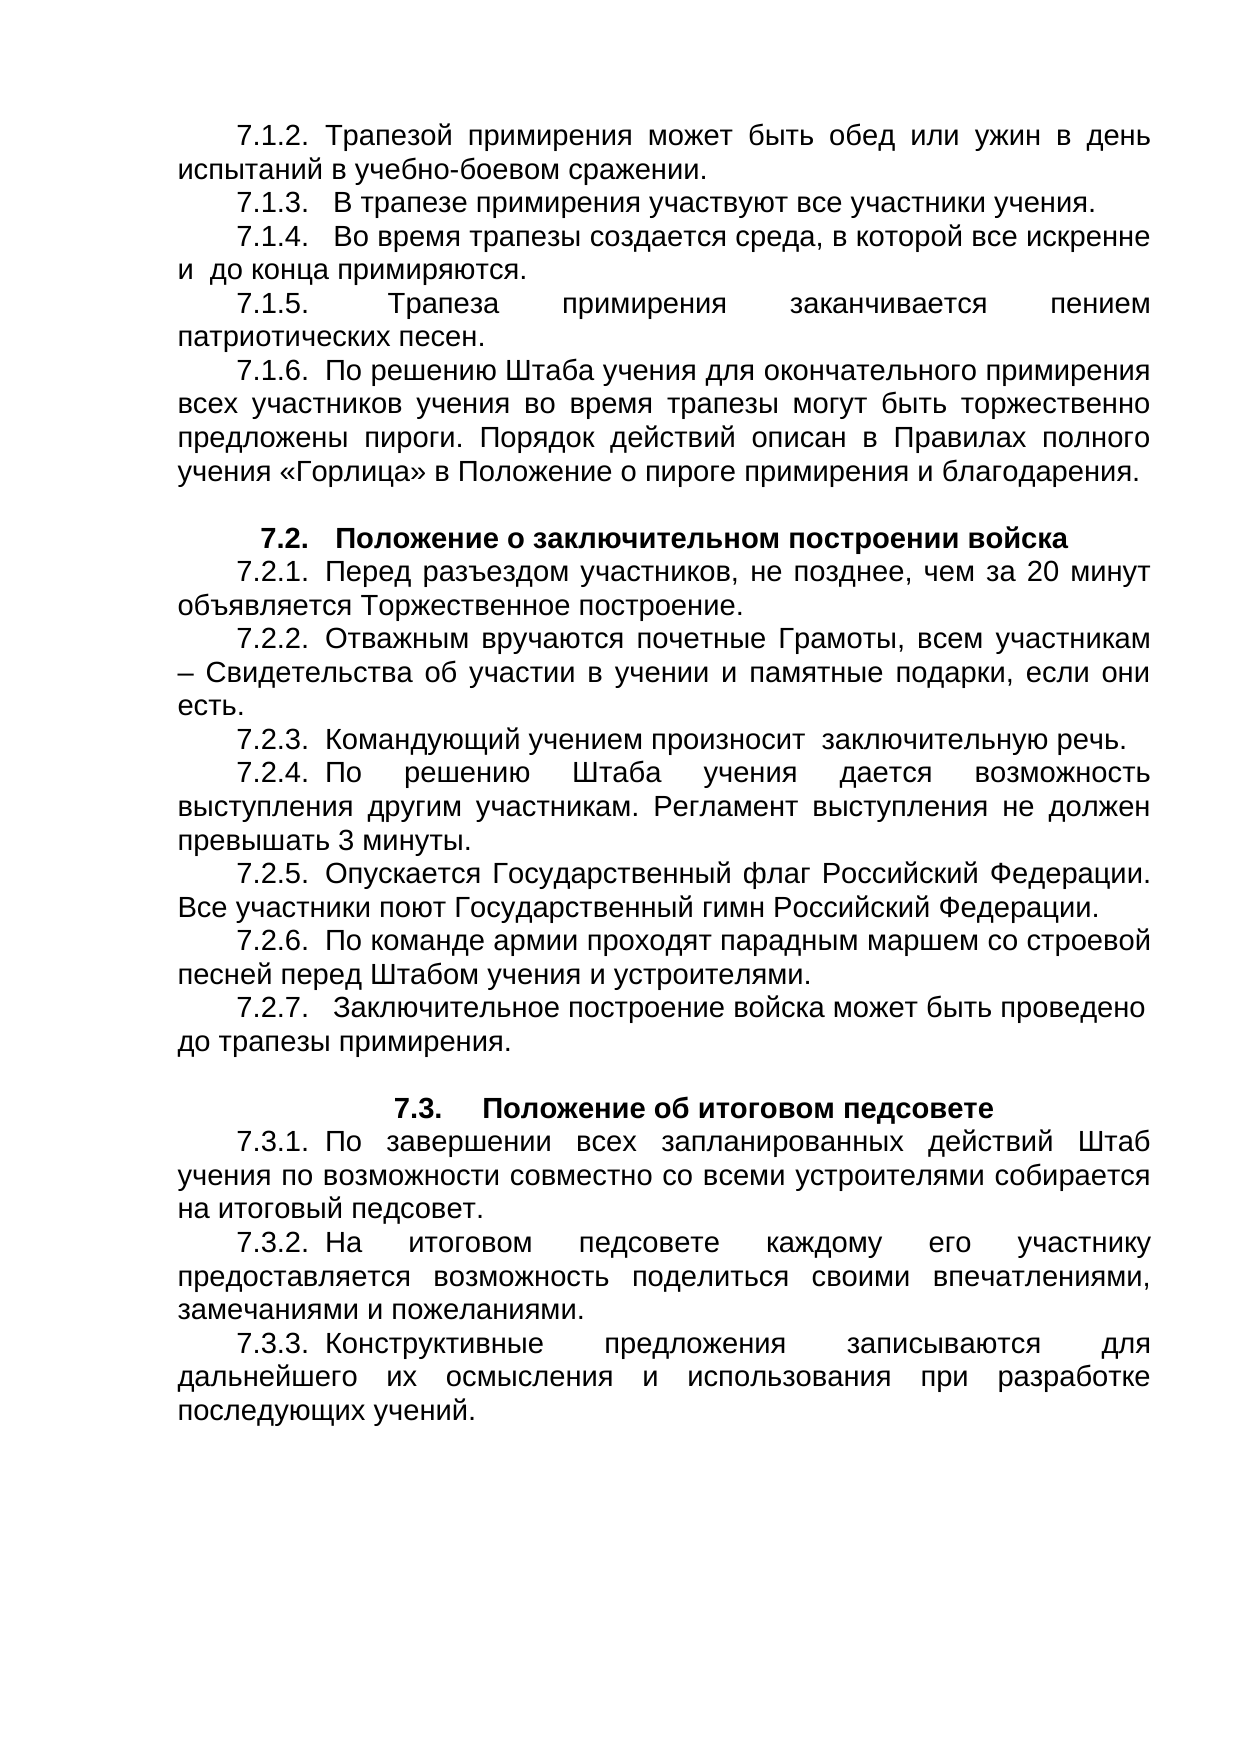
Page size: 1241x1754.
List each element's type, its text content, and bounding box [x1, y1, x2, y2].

list Положение о заключительном построении войска [177, 521, 1152, 554]
list По команде армии проходят парадным маршем со строевой песней перед Штабом учения и устроителями. [177, 923, 1152, 990]
list Перед разъездом участников, не позднее, чем за 20 минут объявляется Торжественное построение. [177, 554, 1152, 621]
list По решению Штаба учения дается возможность выступления другим участникам. Регламент выступления не должен превышать 3 минуты. [177, 755, 1152, 856]
list Конструктивные предложения записываются для дальнейшего их осмысления и использования при разработке последующих учений. [177, 1326, 1152, 1426]
list По завершении всех запланированных действий Штаб учения по возможности совместно со всеми устроителями собирается на итоговый педсовет. [177, 1124, 1152, 1225]
list Опускается Государственный флаг Российский Федерации. Все участники поют Государственный гимн Российский Федерации. [177, 856, 1152, 923]
list По решению Штаба учения для окончательного примирения всех участников учения во время трапезы могут быть торжественно предложены пироги. Порядок действий описан в Правилах полного учения «Горлица» в Положение о пироге примирения и благодарения. [177, 353, 1152, 487]
list На итоговом педсовете каждому его участнику предоставляется возможность поделиться своими впечатлениями, замечаниями и пожеланиями. [177, 1225, 1152, 1326]
list В трапезе примирения участвуют все участники учения. [177, 185, 1152, 219]
list Положение об итоговом педсовете [177, 1091, 1152, 1124]
list Отважным вручаются почетные Грамоты, всем участникам – Свидетельства об участии в учении и памятные подарки, если они есть. [177, 621, 1152, 722]
list Заключительное построение войска может быть проведено до трапезы примирения. [177, 990, 1152, 1057]
list Трапеза примирения заканчивается пением патриотических песен. [177, 286, 1152, 353]
list Командующий учением произносит заключительную речь. [177, 722, 1152, 755]
list Во время трапезы создается среда, в которой все искренне и до конца примиряются. [177, 219, 1152, 286]
list Трапезой примирения может быть обед или ужин в день испытаний в учебно-боевом сражении. [177, 118, 1152, 185]
